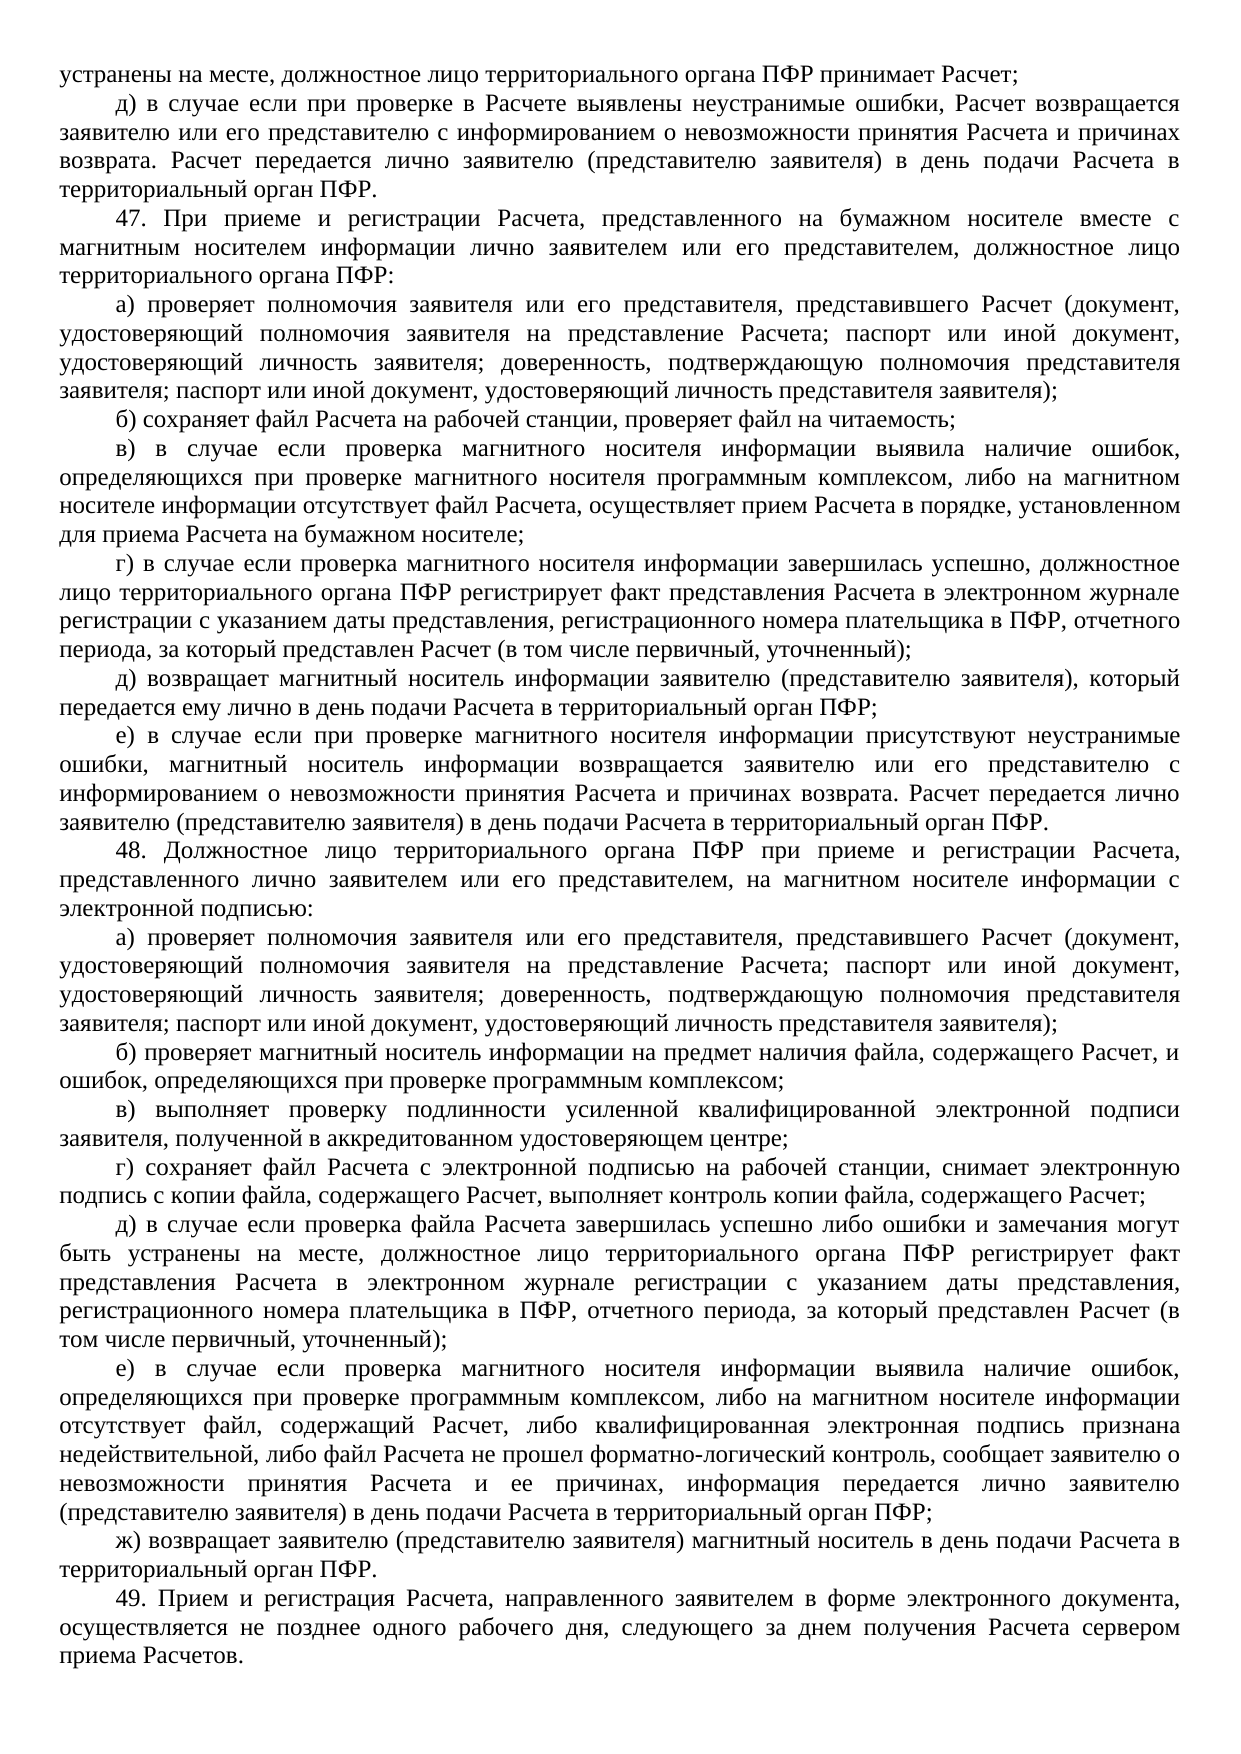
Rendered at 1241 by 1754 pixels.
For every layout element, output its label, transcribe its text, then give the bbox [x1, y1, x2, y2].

text г) сохраняет файл Расчета с электронной подписью на рабочей станции, снимает электронную подпись с копии файла, содержащего Расчет, выполняет контроль копии файла, содержащего Расчет; [59, 1152, 1181, 1209]
text б) проверяет магнитный носитель информации на предмет наличия файла, содержащего Расчет, и ошибок, определяющихся при проверке программным комплексом; [59, 1037, 1181, 1094]
text д) возвращает магнитный носитель информации заявителю (представителю заявителя), который передается ему лично в день подачи Расчета в территориальный орган ПФР; [59, 663, 1181, 720]
text 47. При приеме и регистрации Расчета, представленного на бумажном носителе вместе с магнитным носителем информации лично заявителем или его представителем, должностное лицо территориального органа ПФР: [59, 203, 1181, 289]
text ж) возвращает заявителю (представителю заявителя) магнитный носитель в день подачи Расчета в территориальный орган ПФР. [59, 1525, 1181, 1583]
text 48. Должностное лицо территориального органа ПФР при приеме и регистрации Расчета, представленного лично заявителем или его представителем, на магнитном носителе информации с электронной подписью: [59, 835, 1181, 922]
text 49. Прием и регистрация Расчета, направленного заявителем в форме электронного документа, осуществляется не позднее одного рабочего дня, следующего за днем получения Расчета сервером приема Расчетов. [59, 1583, 1181, 1669]
text д) в случае если при проверке в Расчете выявлены неустранимые ошибки, Расчет возвращается заявителю или его представителю с информированием о невозможности принятия Расчета и причинах возврата. Расчет передается лично заявителю (представителю заявителя) в день подачи Расчета в территориальный орган ПФР. [59, 88, 1181, 203]
text е) в случае если при проверке магнитного носителя информации присутствуют неустранимые ошибки, магнитный носитель информации возвращается заявителю или его представителю с информированием о невозможности принятия Расчета и причинах возврата. Расчет передается лично заявителю (представителю заявителя) в день подачи Расчета в территориальный орган ПФР. [59, 720, 1181, 835]
text д) в случае если проверка файла Расчета завершилась успешно либо ошибки и замечания могут быть устранены на месте, должностное лицо территориального органа ПФР регистрирует факт представления Расчета в электронном журнале регистрации с указанием даты представления, регистрационного номера плательщика в ПФР, отчетного периода, за который представлен Расчет (в том числе первичный, уточненный); [59, 1209, 1181, 1353]
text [59, 59, 1181, 88]
text г) в случае если проверка магнитного носителя информации завершилась успешно, должностное лицо территориального органа ПФР регистрирует факт представления Расчета в электронном журнале регистрации с указанием даты представления, регистрационного номера плательщика в ПФР, отчетного периода, за который представлен Расчет (в том числе первичный, уточненный); [59, 548, 1181, 663]
text е) в случае если проверка магнитного носителя информации выявила наличие ошибок, определяющихся при проверке программным комплексом, либо на магнитном носителе информации отсутствует файл, содержащий Расчет, либо квалифицированная электронная подпись признана недействительной, либо файл Расчета не прошел форматно-логический контроль, сообщает заявителю о невозможности принятия Расчета и ее причинах, информация передается лично заявителю (представителю заявителя) в день подачи Расчета в территориальный орган ПФР; [59, 1353, 1181, 1525]
text в) в случае если проверка магнитного носителя информации выявила наличие ошибок, определяющихся при проверке магнитного носителя программным комплексом, либо на магнитном носителе информации отсутствует файл Расчета, осуществляет прием Расчета в порядке, установленном для приема Расчета на бумажном носителе; [59, 433, 1181, 548]
text в) выполняет проверку подлинности усиленной квалифицированной электронной подписи заявителя, полученной в аккредитованном удостоверяющем центре; [59, 1094, 1181, 1152]
text б) сохраняет файл Расчета на рабочей станции, проверяет файл на читаемость; [59, 404, 1181, 433]
